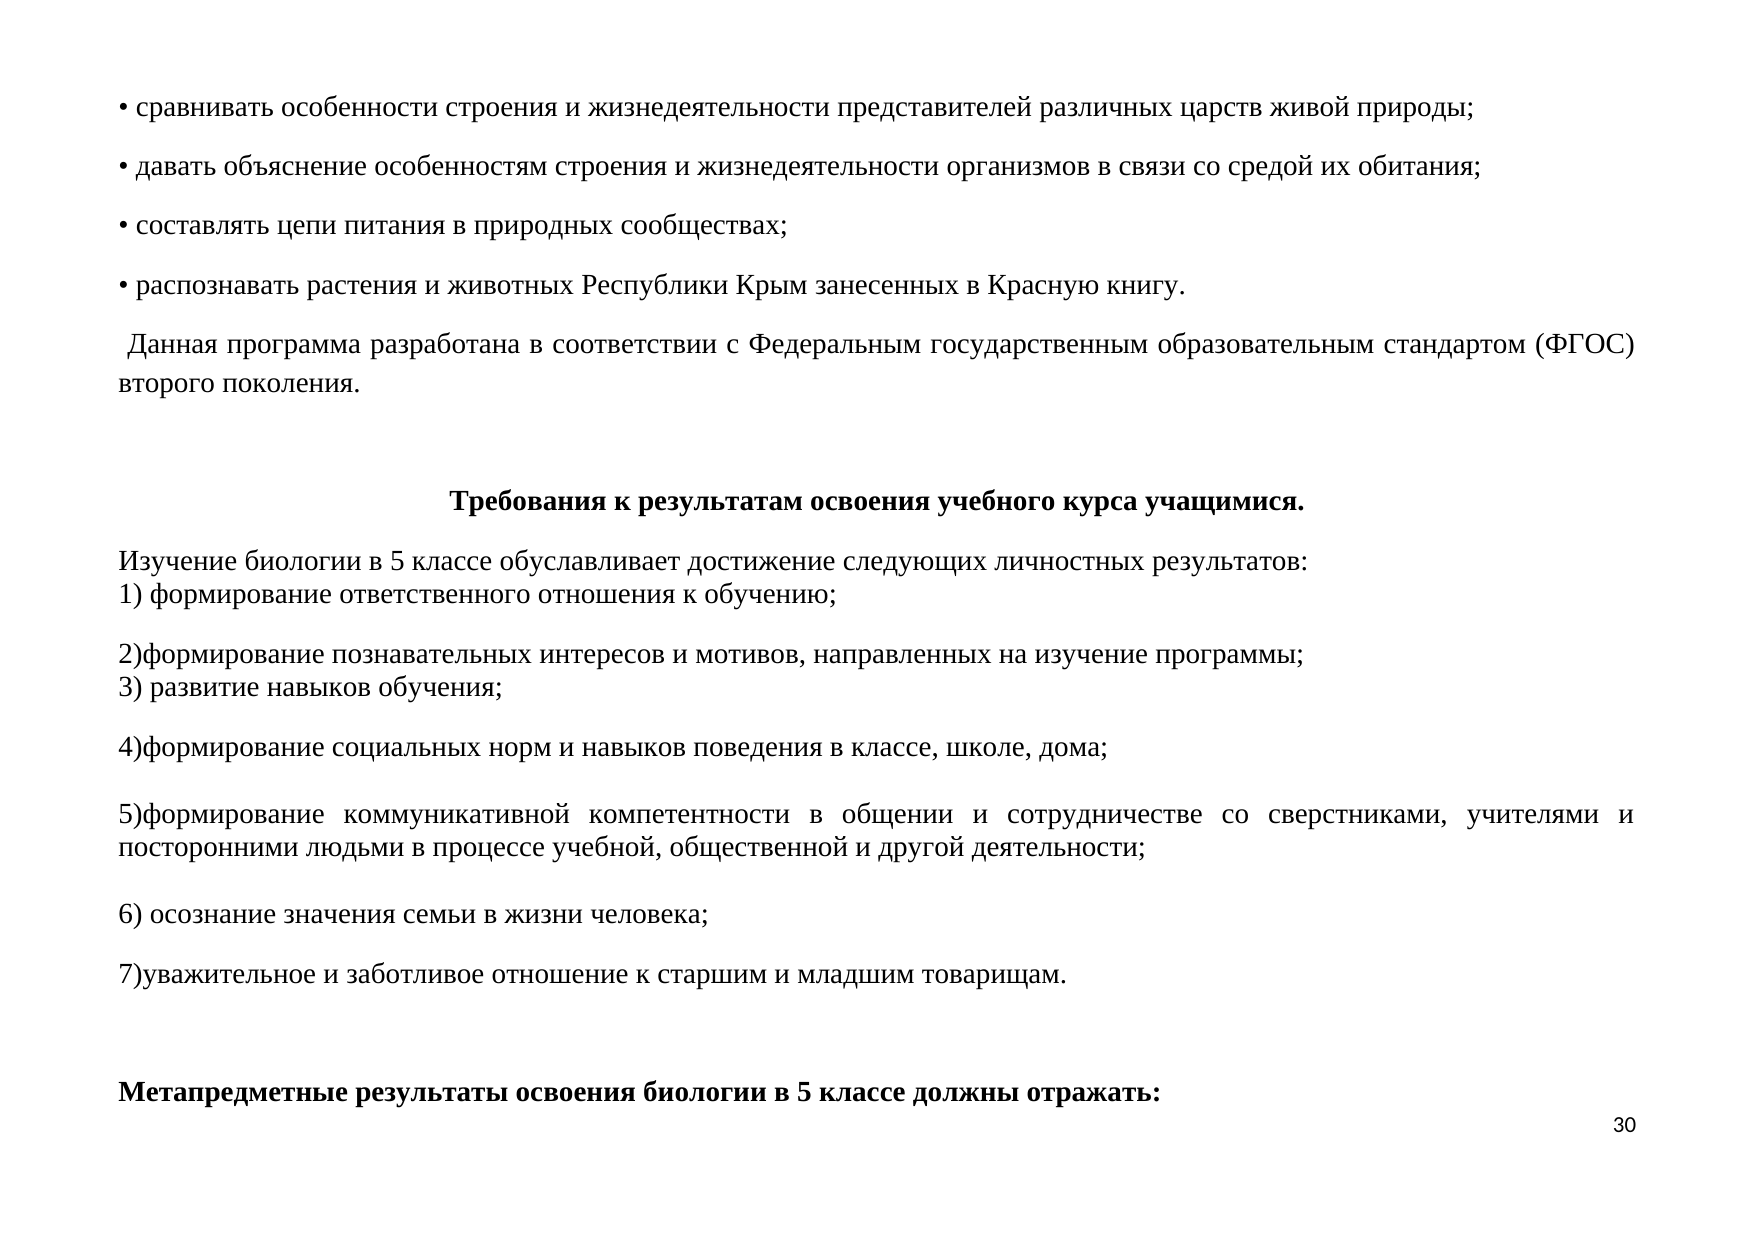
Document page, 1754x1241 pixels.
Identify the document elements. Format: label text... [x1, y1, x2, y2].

text 6) осознание значения семьи в жизни человека; [118, 896, 1636, 930]
text 3) развитие навыков обучения; [118, 669, 1636, 703]
text • давать объяснение особенностям строения и жизнедеятельности организмов в связи со средой их обитания; [118, 148, 1636, 182]
text • составлять цепи питания в природных сообществах; [118, 207, 1636, 241]
text 5)формирование коммуникативной компетентности в общении и сотрудничестве со сверстниками, учителями и посторонними людьми в процессе учебной, общественной и другой деятельности; [118, 796, 1636, 863]
text • распознавать растения и животных Республики Крым занесенных в Красную книгу. [118, 267, 1636, 300]
text 1) формирование ответственного отношения к обучению; [118, 576, 1636, 610]
text Требования к результатам освоения учебного курса учащимися. [118, 483, 1636, 517]
text • сравнивать особенности строения и жизнедеятельности представителей различных царств живой природы; [118, 89, 1636, 122]
text Изучение биологии в 5 классе обуславливает достижение следующих личностных результатов: [118, 543, 1636, 576]
text 7)уважительное и заботливое отношение к старшим и младшим товарищам. [118, 956, 1636, 989]
text Метапредметные результаты освоения биологии в 5 классе должны отражать: [118, 1074, 1636, 1108]
text 2)формирование познавательных интересов и мотивов, направленных на изучение программы; [118, 636, 1636, 669]
text Данная программа разработана в соответствии с Федеральным государственным образовательным стандартом (ФГОС) второго поколения. [118, 326, 1636, 398]
text 4)формирование социальных норм и навыков поведения в классе, школе, дома; [118, 729, 1636, 762]
